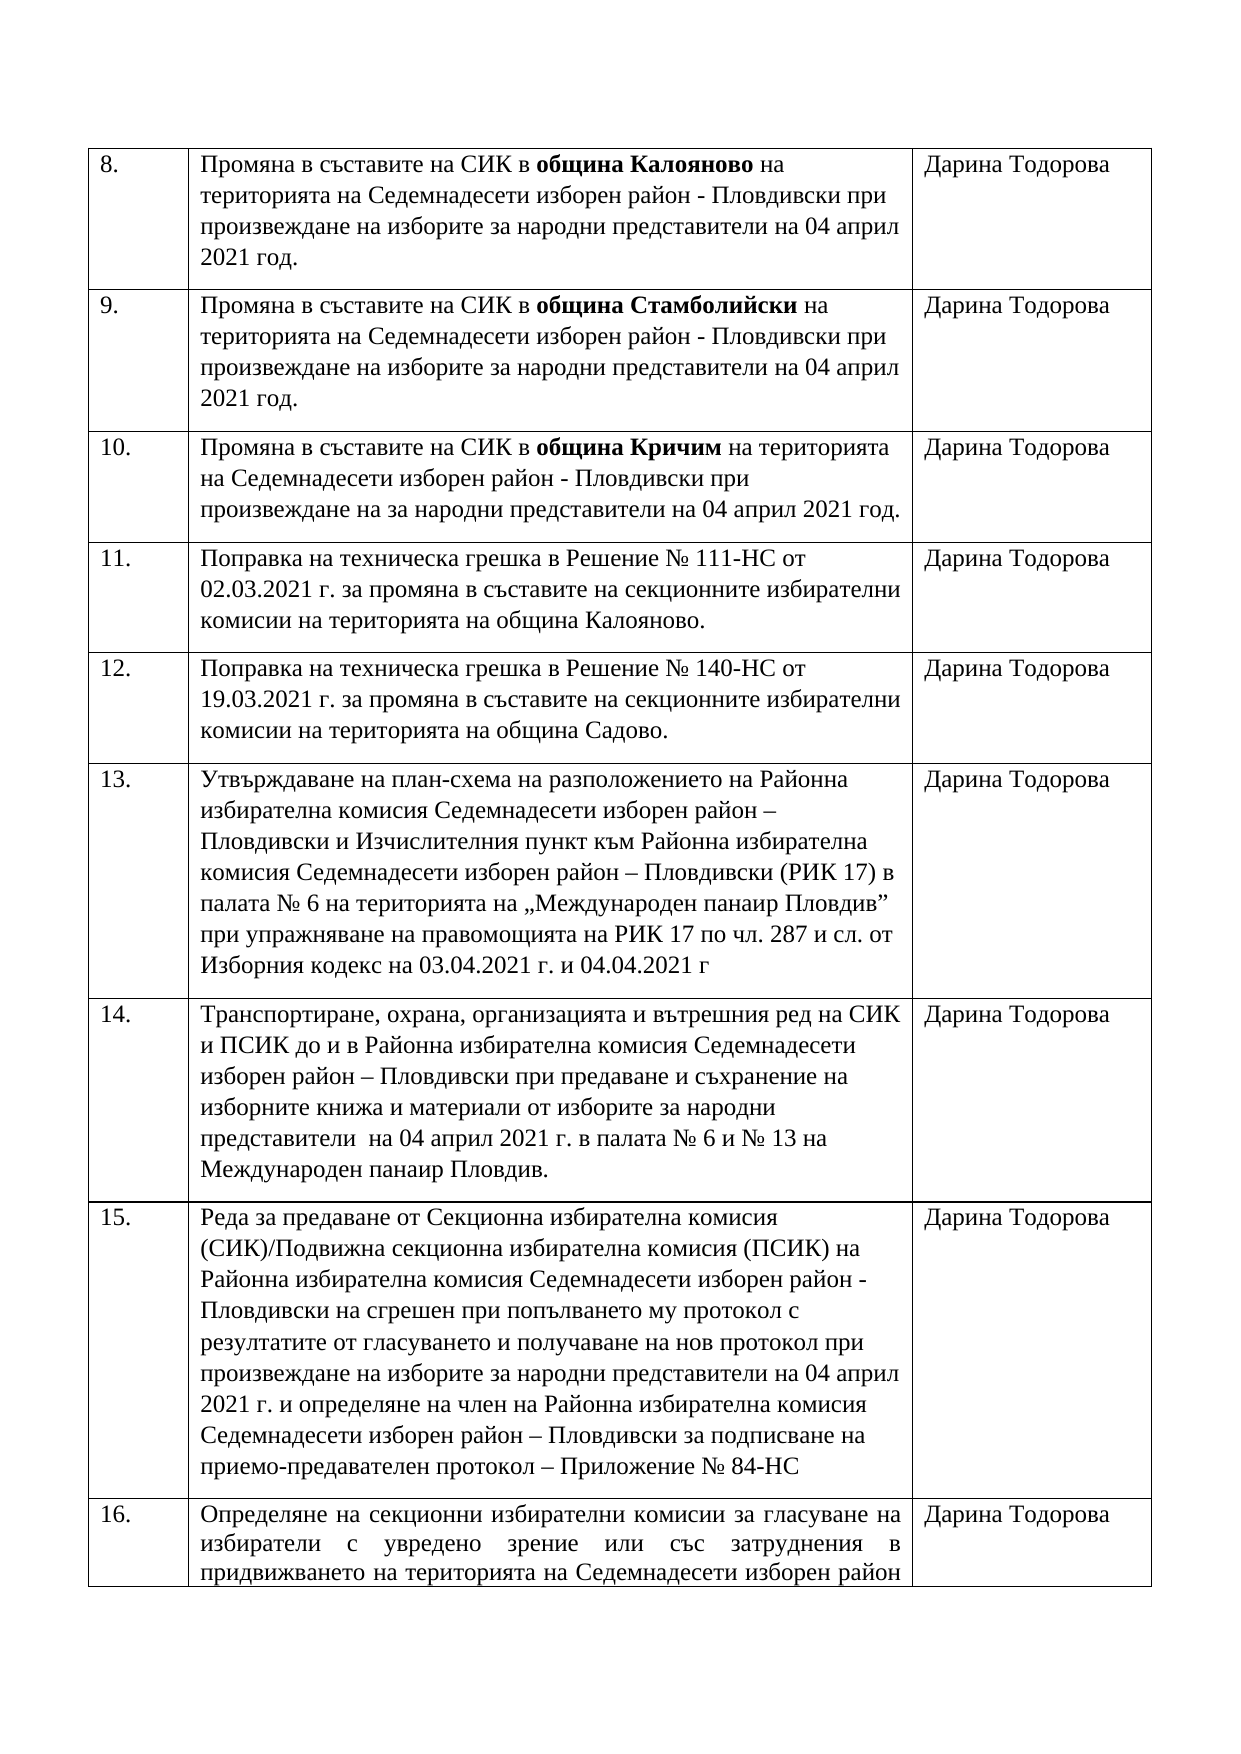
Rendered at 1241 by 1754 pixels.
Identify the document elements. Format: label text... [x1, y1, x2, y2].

table_cell 14. [89, 999, 188, 1201]
table_cell Дарина Тодорова [913, 764, 1151, 998]
table_cell Дарина Тодорова [913, 999, 1151, 1201]
table_cell 8. [89, 149, 188, 289]
table_cell Утвърждаване на план-схема на разположението на Районна избирателна комисия Седемнадесети изборен район – Пловдивски и Изчислителния пункт към Районна избирателна комисия Седемнадесети изборен район – Пловдивски (РИК 17) в палата № 6 на територията на „Международен панаир Пловдив” при упражняване на правомощията на РИК 17 по чл. 287 и сл. от Изборния кодекс на 03.04.2021 г. и 04.04.2021 г [189, 764, 912, 998]
table_cell 11. [89, 543, 188, 652]
table_cell 15. [89, 1203, 188, 1498]
table_cell Дарина Тодорова [913, 290, 1151, 431]
table_cell Промяна в съставите на СИК в община Кричим на територията на Седемнадесети изборен район - Пловдивски при произвеждане на за народни представители на 04 април 2021 год. [189, 432, 912, 542]
table_cell Поправка на техническа грешка в Решение № 111-НС от 02.03.2021 г. за промяна в съставите на секционните избирателни комисии на територията на община Калояново. [189, 543, 912, 652]
table_cell Дарина Тодорова [913, 432, 1151, 542]
table_cell Транспортиране, охрана, организацията и вътрешния ред на СИК и ПСИК до и в Районна избирателна комисия Седемнадесети изборен район – Пловдивски при предаване и съхранение на изборните книжа и материали от изборите за народни представители на 04 април 2021 г. в палата № 6 и № 13 на Международен панаир Пловдив. [189, 999, 912, 1201]
table_cell 9. [89, 290, 188, 431]
table_cell Реда за предаване от Секционна избирателна комисия (СИК)/Подвижна секционна избирателна комисия (ПСИК) на Районна избирателна комисия Седемнадесети изборен район - Пловдивски на сгрешен при попълването му протокол с резултатите от гласуването и получаване на нов протокол при произвеждане на изборите за народни представители на 04 април 2021 г. и определяне на член на Районна избирателна комисия Седемнадесети изборен район – Пловдивски за подписване на приемо-предавателен протокол – Приложение № 84-НС [189, 1203, 912, 1498]
table_cell Дарина Тодорова [913, 1203, 1151, 1498]
table_cell Дарина Тодорова [913, 653, 1151, 763]
table_cell Дарина Тодорова [913, 543, 1151, 652]
table_cell Промяна в съставите на СИК в община Калояново на територията на Седемнадесети изборен район - Пловдивски при произвеждане на изборите за народни представители на 04 април 2021 год. [189, 149, 912, 289]
table_cell 12. [89, 653, 188, 763]
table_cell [189, 1499, 912, 1586]
table_cell Поправка на техническа грешка в Решение № 140-НС от 19.03.2021 г. за промяна в съставите на секционните избирателни комисии на територията на община Садово. [189, 653, 912, 763]
table_cell Промяна в съставите на СИК в община Стамболийски на територията на Седемнадесети изборен район - Пловдивски при произвеждане на изборите за народни представители на 04 април 2021 год. [189, 290, 912, 431]
table_cell 10. [89, 432, 188, 542]
table_cell 13. [89, 764, 188, 998]
table_cell 16. [89, 1499, 188, 1586]
table_cell Дарина Тодорова [913, 1499, 1151, 1586]
table_cell Дарина Тодорова [913, 149, 1151, 289]
